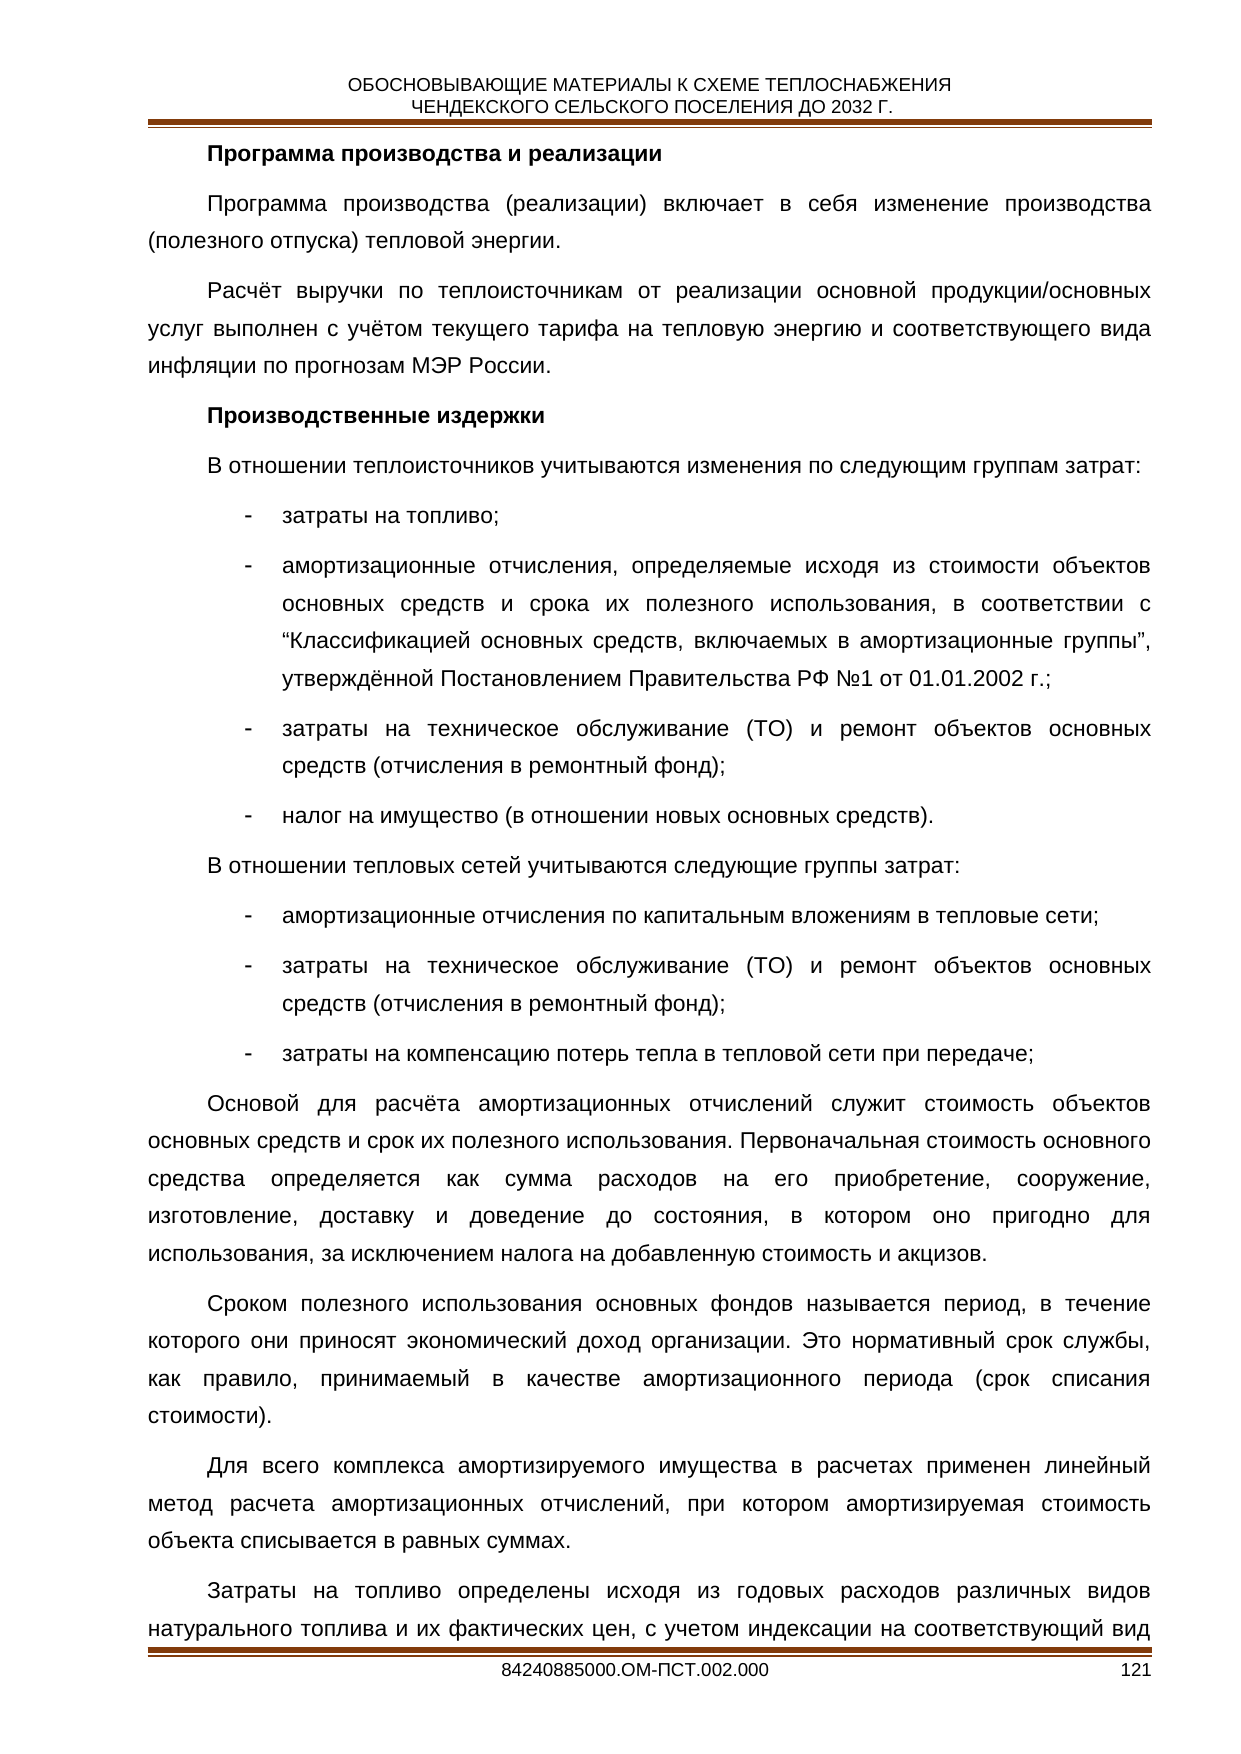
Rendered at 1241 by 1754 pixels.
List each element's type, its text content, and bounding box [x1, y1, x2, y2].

text Производственные издержки [148, 391, 1152, 428]
list амортизационные отчисления по капитальным вложениям в тепловые сети; [244, 891, 1152, 928]
text В отношении тепловых сетей учитываются следующие группы затрат: [148, 841, 1152, 878]
text В отношении теплоисточников учитываются изменения по следующим группам затрат: [148, 441, 1152, 478]
text Сроком полезного использования основных фондов называется период, в течение которого они приносят экономический доход организации. Это нормативный срок службы, как правило, принимаемый в качестве амортизационного периода (срок списания стоимости). [148, 1278, 1152, 1428]
list амортизационные отчисления, определяемые исходя из стоимости объектов основных средств и срока их полезного использования, в соответствии с “Классификацией основных средств, включаемых в амортизационные группы”, утверждённой Постановлением Правительства РФ №1 от 01.01.2002 г.; [244, 541, 1152, 691]
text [148, 1566, 1152, 1641]
text Основой для расчёта амортизационных отчислений служит стоимость объектов основных средств и срок их полезного использования. Первоначальная стоимость основного средства определяется как сумма расходов на его приобретение, сооружение, изготовление, доставку и доведение до состояния, в котором оно пригодно для использования, за исключением налога на добавленную стоимость и акцизов. [148, 1078, 1152, 1266]
list затраты на компенсацию потерь тепла в тепловой сети при передаче; [244, 1028, 1152, 1066]
text Программа производства (реализации) включает в себя изменение производства (полезного отпуска) тепловой энергии. [148, 178, 1152, 253]
list затраты на техническое обслуживание (ТО) и ремонт объектов основных средств (отчисления в ремонтный фонд); [244, 703, 1152, 778]
list затраты на техническое обслуживание (ТО) и ремонт объектов основных средств (отчисления в ремонтный фонд); [244, 941, 1152, 1016]
list налог на имущество (в отношении новых основных средств). [244, 791, 1152, 828]
text Программа производства и реализации [148, 128, 1152, 166]
text Расчёт выручки по теплоисточникам от реализации основной продукции/основных услуг выполнен с учётом текущего тарифа на тепловую энергию и соответствующего вида инфляции по прогнозам МЭР России. [148, 266, 1152, 378]
list затраты на топливо; [244, 491, 1152, 528]
text Для всего комплекса амортизируемого имущества в расчетах применен линейный метод расчета амортизационных отчислений, при котором амортизируемая стоимость объекта списывается в равных суммах. [148, 1441, 1152, 1553]
